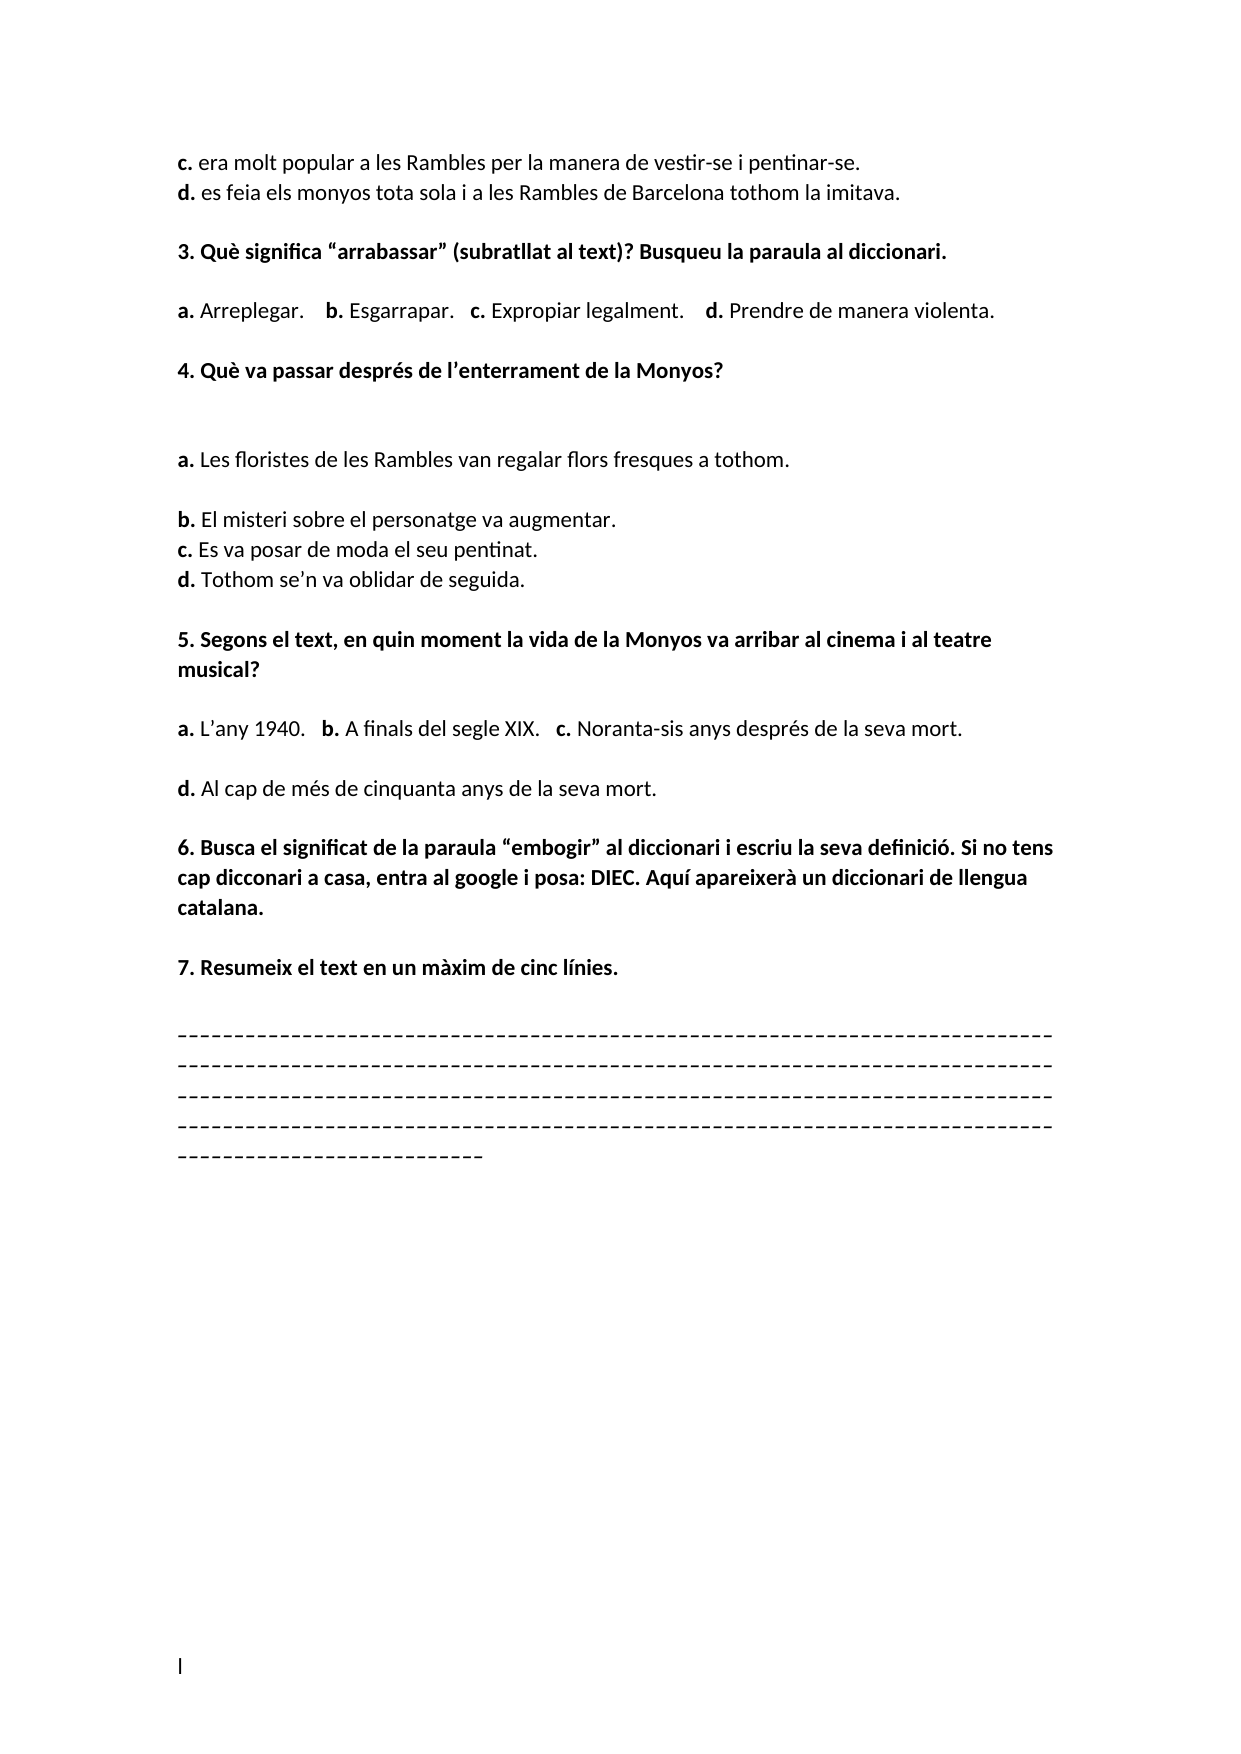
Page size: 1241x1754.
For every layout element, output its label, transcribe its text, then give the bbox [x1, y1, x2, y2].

text b. El misteri sobre el personatge va augmentar. c. Es va posar de moda el seu pentinat. d. Tothom se’n va oblidar de seguida. [177, 505, 1063, 593]
text a. Arreplegar. b. Esgarrapar. c. Expropiar legalment. d. Prendre de manera violenta. [177, 297, 1063, 324]
text 6. Busca el significat de la paraula “embogir” al diccionari i escriu la seva definició. Si no tens cap dicconari a casa, entra al google i posa: DIEC. Aquí apareixerà un diccionari de llengua catalana. [177, 833, 1063, 921]
text 7. Resumeix el text en un màxim de cinc línies. [177, 953, 1063, 981]
text a. L’any 1940. b. A finals del segle XIX. c. Noranta-sis anys després de la seva mort. [177, 714, 1063, 742]
text 4. Què va passar després de l’enterrament de la Monyos? [177, 356, 1063, 414]
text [177, 148, 1063, 206]
text 5. Segons el text, en quin moment la vida de la Monyos va arribar al cinema i al teatre musical? [177, 625, 1063, 683]
text _______________________________________________________________________________________________________________________________________________________________________________________________________________________________________________________________________________________________________________________________________________ [177, 1012, 1063, 1161]
text d. Al cap de més de cinquanta anys de la seva mort. [177, 774, 1063, 802]
text a. Les floristes de les Rambles van regalar flors fresques a tothom. [177, 446, 1063, 473]
text 3. Què significa “arrabassar” (subratllat al text)? Busqueu la paraula al diccionari. [177, 237, 1063, 265]
